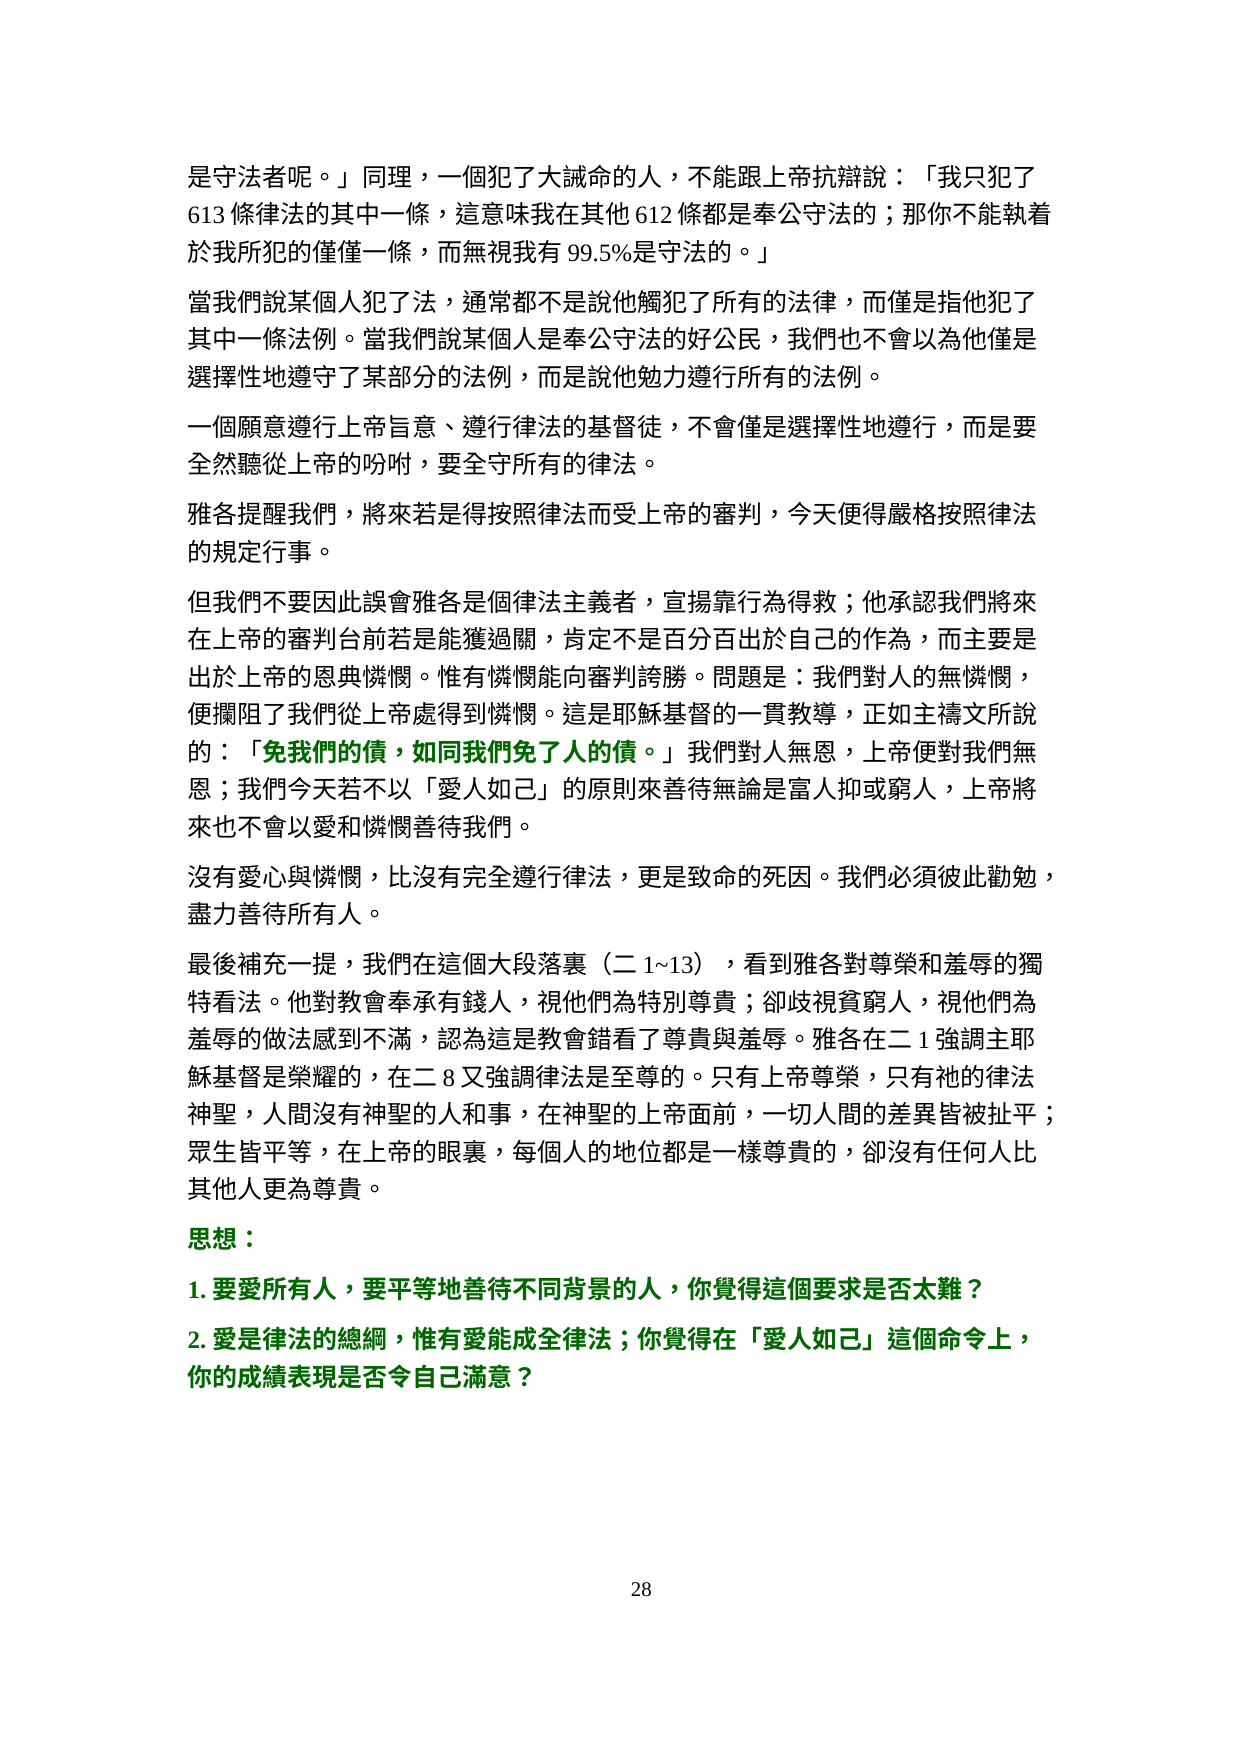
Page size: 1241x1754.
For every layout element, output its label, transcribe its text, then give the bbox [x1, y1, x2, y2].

text 沒有愛心與憐憫，比沒有完全遵行律法，更是致命的死因。我們必須彼此勸勉，盡力善待所有人。 [187, 857, 1053, 932]
text 雅各提醒我們，將來若是得按照律法而受上帝的審判，今天便得嚴格按照律法的規定行事。 [187, 494, 1053, 569]
text 一個願意遵行上帝旨意、遵行律法的基督徒，不會僅是選擇性地遵行，而是要全然聽從上帝的吩咐，要全守所有的律法。 [187, 407, 1053, 482]
text 1. 要愛所有人，要平等地善待不同背景的人，你覺得這個要求是否太難？ [187, 1269, 1053, 1307]
text 但我們不要因此誤會雅各是個律法主義者，宣揚靠行為得救；他承認我們將來在上帝的審判台前若是能獲過關，肯定不是百分百出於自己的作為，而主要是出於上帝的恩典憐憫。惟有憐憫能向審判誇勝。問題是：我們對人的無憐憫，便攔阻了我們從上帝處得到憐憫。這是耶穌基督的一貫教導，正如主禱文所說的：「免我們的債，如同我們免了人的債。」我們對人無恩，上帝便對我們無恩；我們今天若不以「愛人如己」的原則來善待無論是富人抑或窮人，上帝將來也不會以愛和憐憫善待我們。 [187, 582, 1053, 844]
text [187, 157, 1053, 269]
text 當我們說某個人犯了法，通常都不是說他觸犯了所有的法律，而僅是指他犯了其中一條法例。當我們說某個人是奉公守法的好公民，我們也不會以為他僅是選擇性地遵守了某部分的法例，而是說他勉力遵行所有的法例。 [187, 282, 1053, 394]
text 最後補充一提，我們在這個大段落裏（二1~13），看到雅各對尊榮和羞辱的獨特看法。他對教會奉承有錢人，視他們為特別尊貴；卻歧視貧窮人，視他們為羞辱的做法感到不滿，認為這是教會錯看了尊貴與羞辱。雅各在二1強調主耶穌基督是榮耀的，在二8又強調律法是至尊的。只有上帝尊榮，只有祂的律法神聖，人間沒有神聖的人和事，在神聖的上帝面前，一切人間的差異皆被扯平；眾生皆平等，在上帝的眼裏，每個人的地位都是一樣尊貴的，卻沒有任何人比其他人更為尊貴。 [187, 944, 1053, 1207]
text 思想： [187, 1219, 1053, 1257]
text 2. 愛是律法的總綱，惟有愛能成全律法；你覺得在「愛人如己」這個命令上，你的成績表現是否令自己滿意？ [187, 1319, 1053, 1394]
